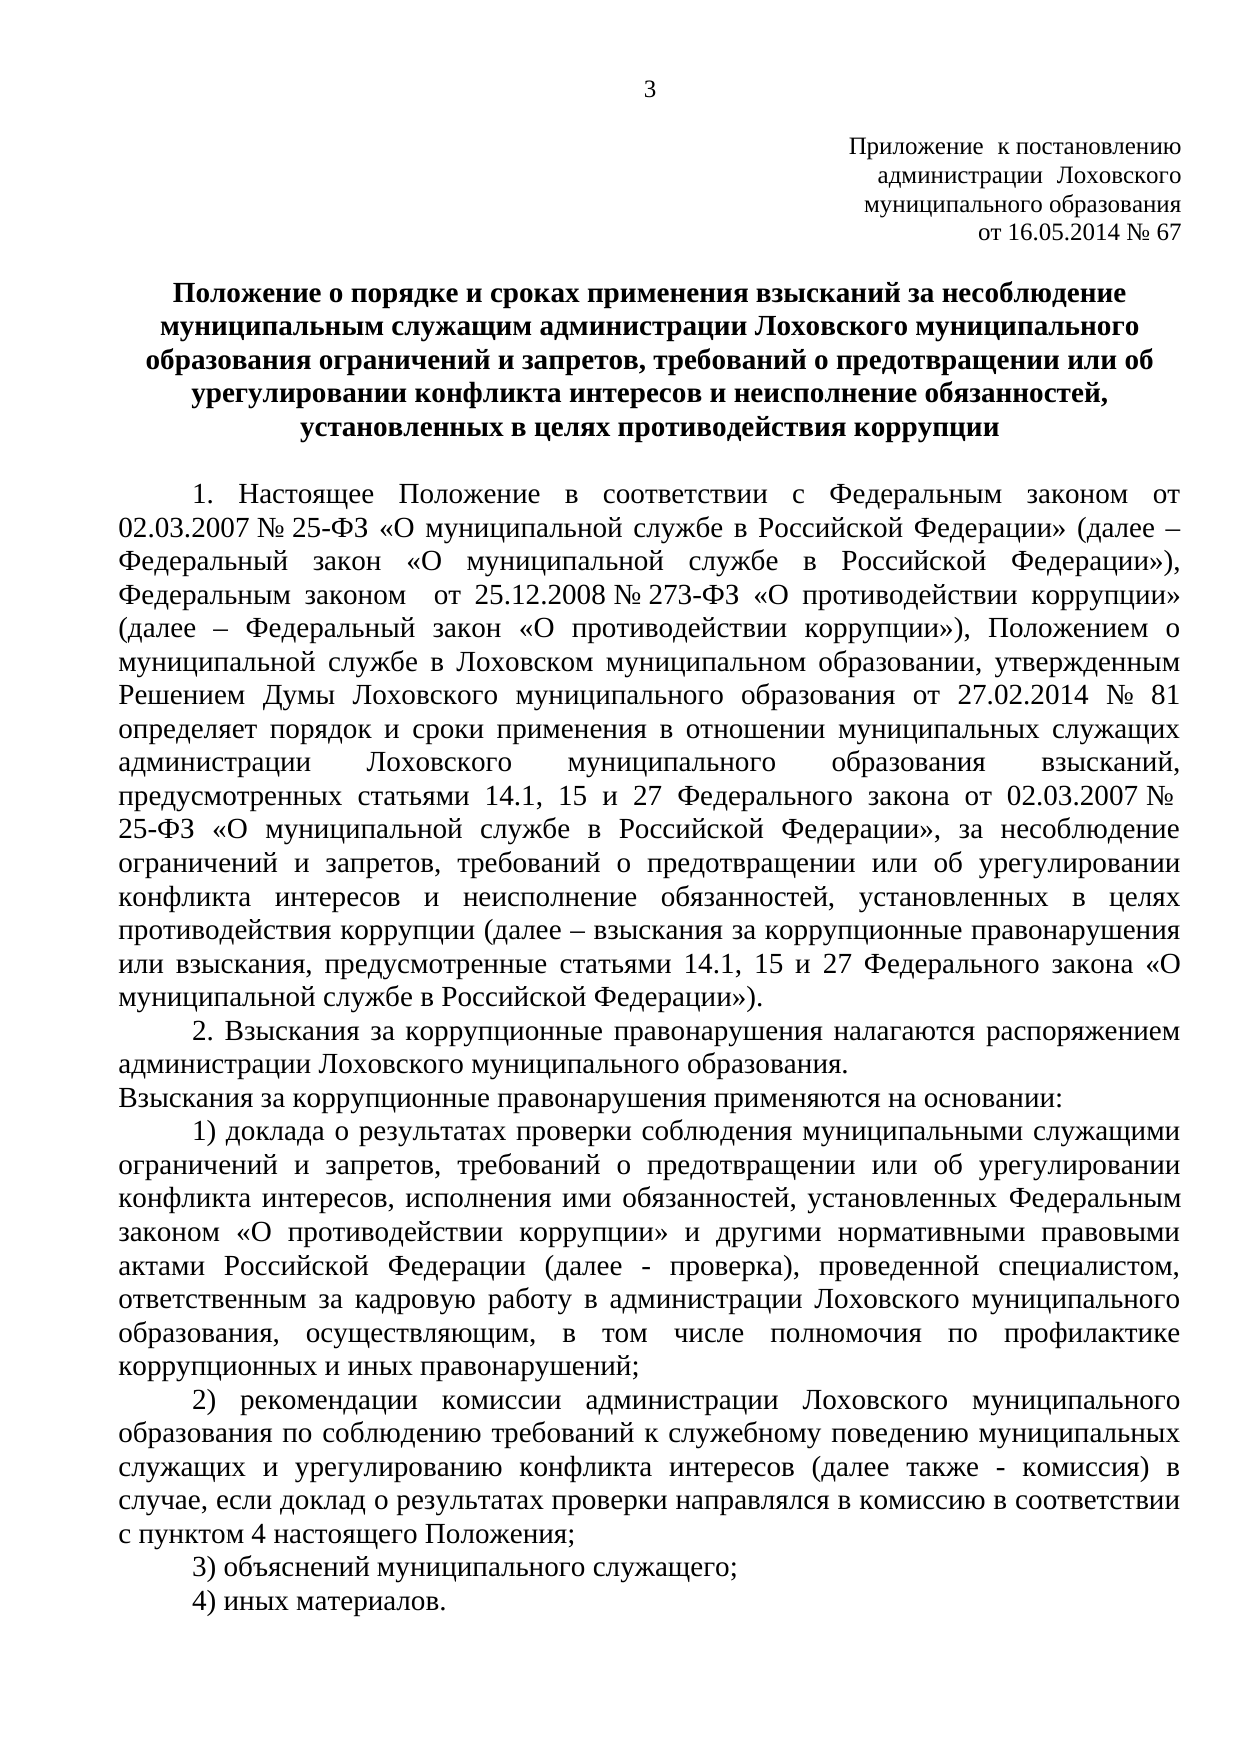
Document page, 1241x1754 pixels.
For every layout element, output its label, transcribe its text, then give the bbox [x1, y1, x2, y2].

text администрации Лоховского [118, 160, 1181, 189]
text 2) рекомендации комиссии администрации Лоховского муниципального образования по соблюдению требований к служебному поведению муниципальных служащих и урегулированию конфликта интересов (далее также - комиссия) в случае, если доклад о результатах проверки направлялся в комиссию в соответствии с пунктом 4 настоящего Положения; [118, 1382, 1181, 1549]
text Приложение к постановлению [118, 131, 1181, 160]
text 2. Взыскания за коррупционные правонарушения налагаются распоряжением администрации Лоховского муниципального образования. [118, 1013, 1181, 1080]
text муниципального образования [118, 189, 1181, 217]
text Взыскания за коррупционные правонарушения применяются на основании: [118, 1080, 1181, 1113]
text от 16.05.2014 № 67 [118, 217, 1181, 246]
text 1. Настоящее Положение в соответствии с Федеральным законом от 02.03.2007 № 25-ФЗ «О муниципальной службе в Российской Федерации» (далее – Федеральный закон «О муниципальной службе в Российской Федерации»), Федеральным законом от 25.12.2008 № 273-ФЗ «О противодействии коррупции» (далее – Федеральный закон «О противодействии коррупции»), Положением о муниципальной службе в Лоховском муниципальном образовании, утвержденным Решением Думы Лоховского муниципального образования от 27.02.2014 № 81 определяет порядок и сроки применения в отношении муниципальных служащих администрации Лоховского муниципального образования взысканий, предусмотренных статьями 14.1, 15 и 27 Федерального закона от 02.03.2007 № 25-ФЗ «О муниципальной службе в Российской Федерации», за несоблюдение ограничений и запретов, требований о предотвращении или об урегулировании конфликта интересов и неисполнение обязанностей, установленных в целях противодействия коррупции (далее – взыскания за коррупционные правонарушения или взыскания, предусмотренные статьями 14.1, 15 и 27 Федерального закона «О муниципальной службе в Российской Федерации»). [118, 476, 1181, 1013]
text 3) объяснений муниципального служащего; [118, 1549, 1181, 1583]
text 1) доклада о результатах проверки соблюдения муниципальными служащими ограничений и запретов, требований о предотвращении или об урегулировании конфликта интересов, исполнения ими обязанностей, установленных Федеральным законом «О противодействии коррупции» и другими нормативными правовыми актами Российской Федерации (далее - проверка), проведенной специалистом, ответственным за кадровую работу в администрации Лоховского муниципального образования, осуществляющим, в том числе полномочия по профилактике коррупционных и иных правонарушений; [118, 1113, 1181, 1382]
text Положение о порядке и сроках применения взысканий за несоблюдение муниципальным служащим администрации Лоховского муниципального образования ограничений и запретов, требований о предотвращении или об урегулировании конфликта интересов и неисполнение обязанностей, установленных в целях противодействия коррупции [118, 275, 1181, 443]
text 4) иных материалов. [118, 1583, 1181, 1617]
